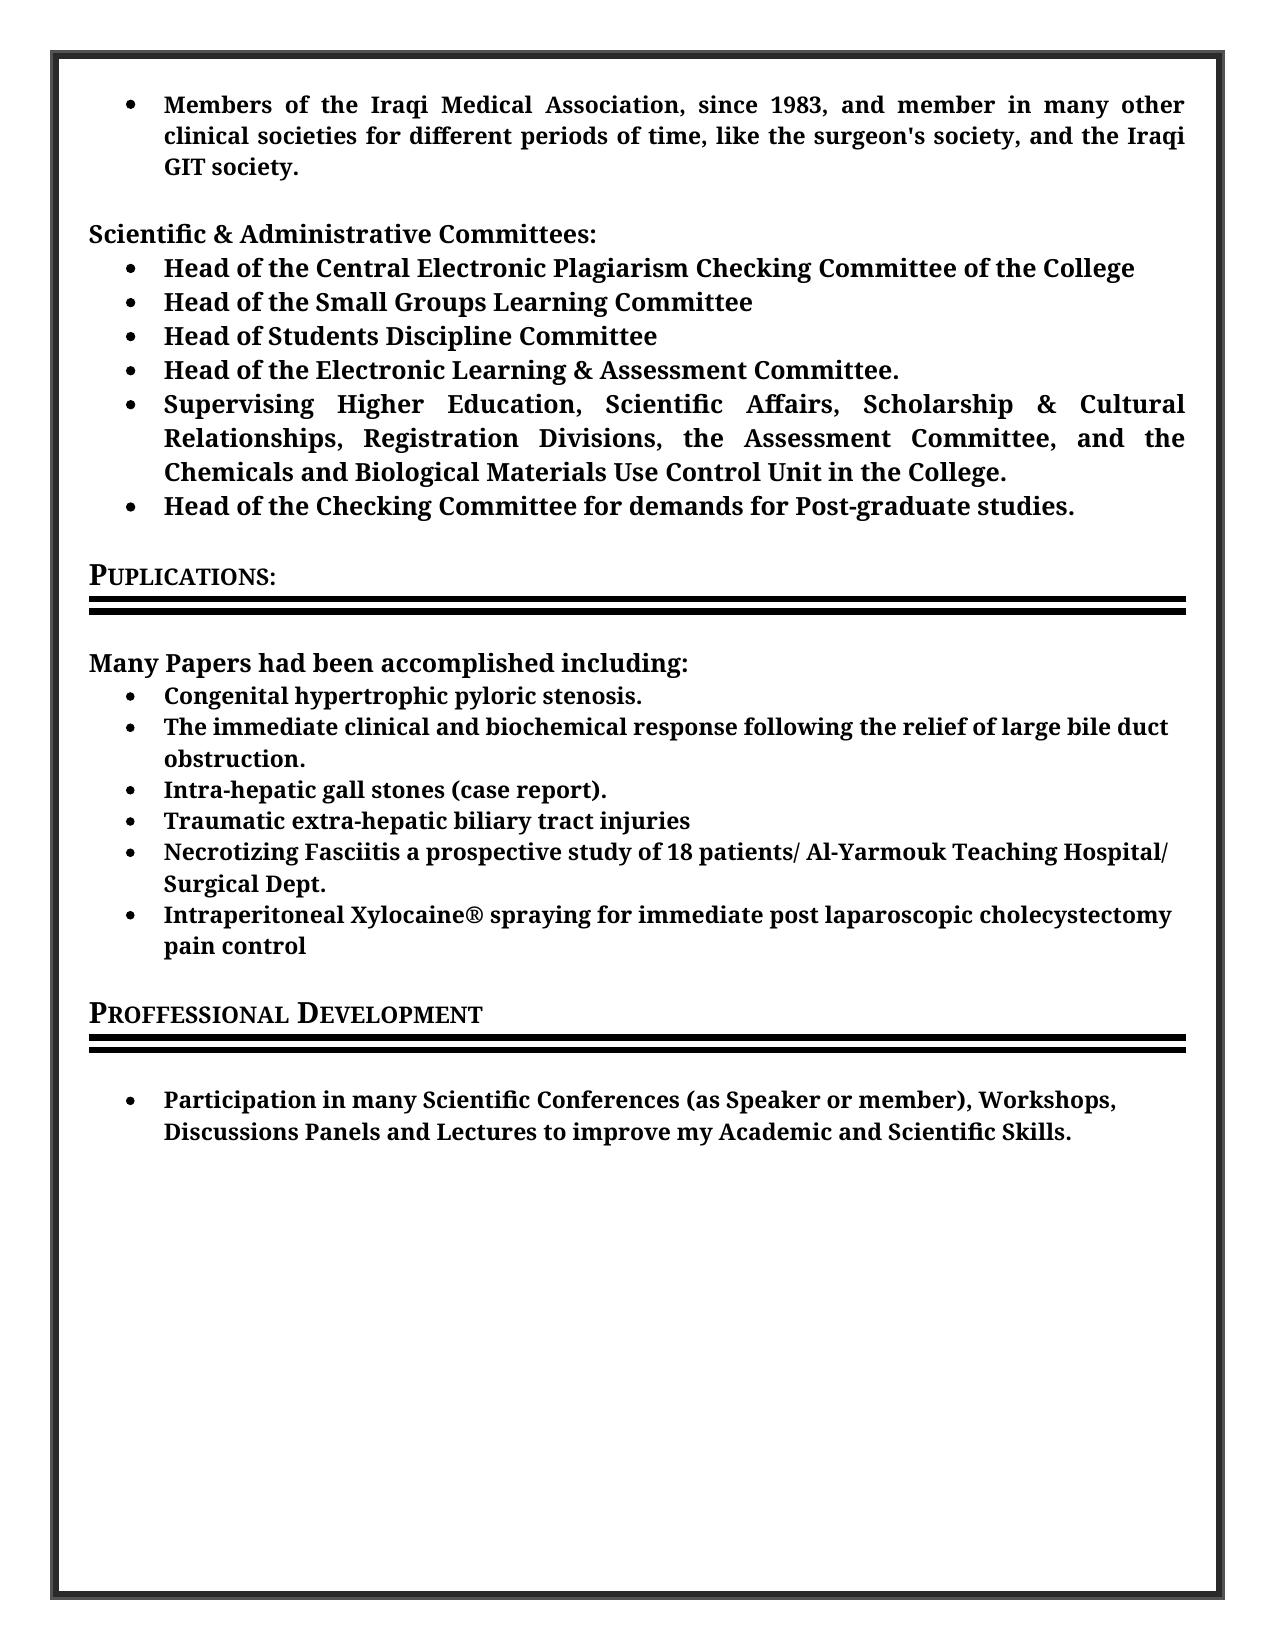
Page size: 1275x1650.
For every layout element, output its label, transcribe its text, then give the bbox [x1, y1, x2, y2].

list Head of Students Discipline Committee [126, 319, 1186, 353]
list Necrotizing Fasciitis a prospective study of 18 patients/ Al-Yarmouk Teaching Hospital/ Surgical Dept. [126, 836, 1186, 899]
list Head of the Central Electronic Plagiarism Checking Committee of the College [126, 251, 1186, 284]
list The immediate clinical and biochemical response following the relief of large bile duct obstruction. [126, 711, 1186, 774]
list Supervising Higher Education, Scientific Affairs, Scholarship & Cultural Relationships, Registration Divisions, the Assessment Committee, and the Chemicals and Biological Materials Use Control Unit in the College. [126, 387, 1186, 489]
list Head of the Small Groups Learning Committee [126, 284, 1186, 319]
list Head of the Checking Committee for demands for Post-graduate studies. [126, 489, 1186, 523]
list Intraperitoneal Xylocaine® spraying for immediate post laparoscopic cholecystectomy pain control [126, 899, 1186, 961]
text PUPLICATIONS: [89, 554, 1186, 596]
text Scientific & Administrative Committees: [89, 216, 1186, 251]
list Congenital hypertrophic pyloric stenosis. [126, 680, 1186, 711]
list Head of the Electronic Learning & Assessment Committee. [126, 353, 1186, 387]
list Participation in many Scientific Conferences (as Speaker or member), Workshops, Discussions Panels and Lectures to improve my Academic and Scientific Skills. [126, 1084, 1186, 1147]
list Traumatic extra-hepatic biliary tract injuries [126, 805, 1186, 836]
list Members of the Iraqi Medical Association, since 1983, and member in many other clinical societies for different periods of time, like the surgeon's society, and the Iraqi GIT society. [126, 89, 1186, 182]
list Intra-hepatic gall stones (case report). [126, 774, 1186, 805]
text PROFFESSIONAL DEVELOPMENT [89, 993, 1186, 1034]
text Many Papers had been accomplished including: [89, 646, 1186, 680]
